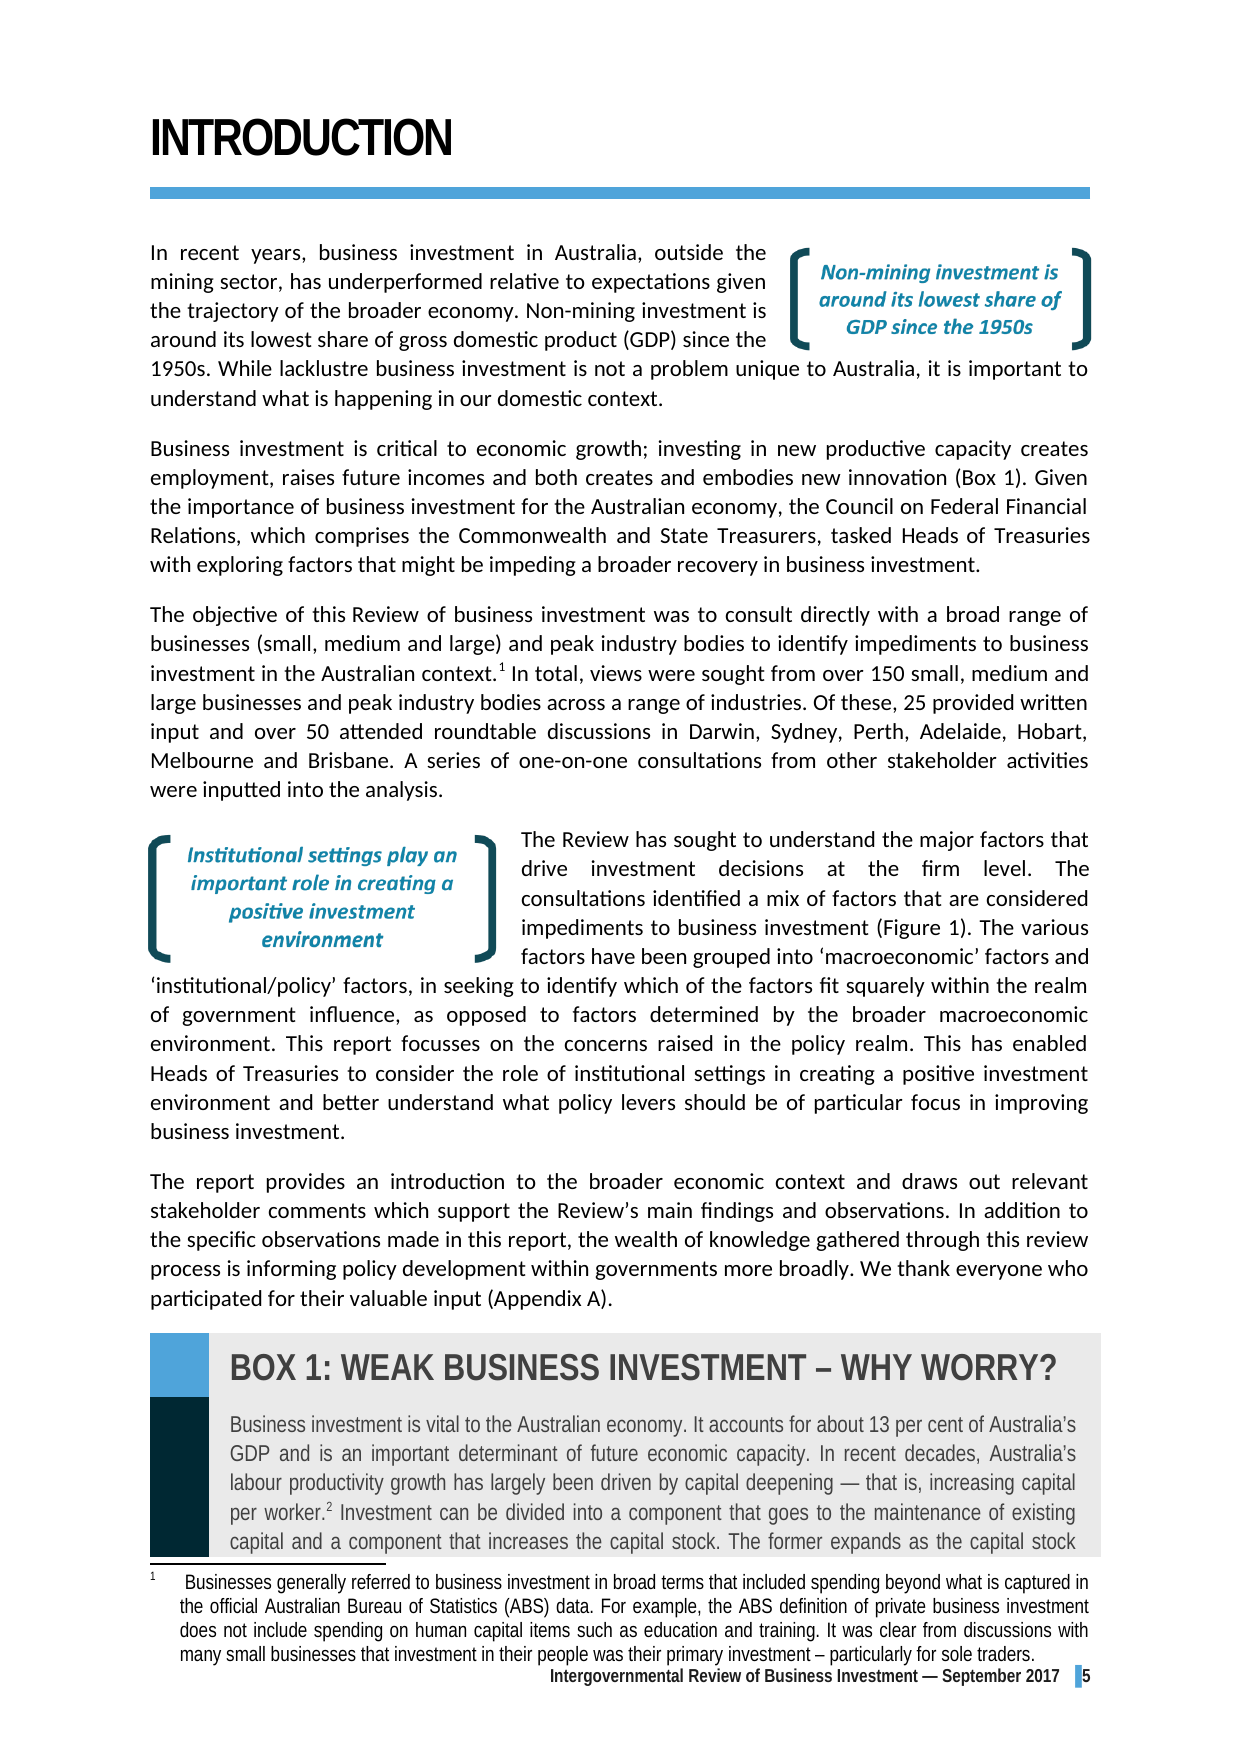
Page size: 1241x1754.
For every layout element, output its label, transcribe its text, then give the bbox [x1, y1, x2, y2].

text The Review has sought to understand the major factors that drive investment decisions at the firm level. The consultations identified a mix of factors that are considered impediments to business investment (Figure 1). The various factors have been grouped into ‘macroeconomic’ factors and ‘institutional/policy’ factors, in seeking to identify which of the factors fit squarely within the realm of government influence, as opposed to factors determined by the broader macroeconomic environment. This report focusses on the concerns raised in the policy realm. This has enabled Heads of Treasuries to consider the role of institutional settings in creating a positive investment environment and better understand what policy levers should be of particular focus in improving business investment. [150, 824, 1090, 1145]
text The report provides an introduction to the broader economic context and draws out relevant stakeholder comments which support the Review’s main findings and observations. In addition to the specific observations made in this report, the wealth of knowledge gathered through this review process is informing policy development within governments more broadly. We thank everyone who participated for their valuable input (Appendix A). [150, 1166, 1090, 1312]
text Business investment is critical to economic growth; investing in new productive capacity creates employment, raises future incomes and both creates and embodies new innovation (Box 1). Given the importance of business investment for the Australian economy, the Council on Federal Financial Relations, which comprises the Commonwealth and State Treasurers, tasked Heads of Treasuries with exploring factors that might be impeding a broader recovery in business investment. [150, 433, 1090, 578]
subtitle Introduction [150, 106, 1090, 187]
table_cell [209, 1397, 1101, 1557]
table_header Box 1: weak business investment – why worry? [209, 1333, 1101, 1397]
table_cell [150, 1397, 209, 1557]
text In recent years, business investment in Australia, outside the mining sector, has underperformed relative to expectations given the trajectory of the broader economy. Non-mining investment is around its lowest share of gross domestic product (GDP) since the 1950s. While lacklustre business investment is not a problem unique to Australia, it is important to understand what is happening in our domestic context. [150, 237, 1090, 412]
picture [786, 244, 1094, 352]
table_header [150, 1333, 209, 1397]
picture [142, 832, 502, 964]
text The objective of this Review of business investment was to consult directly with a broad range of businesses (small, medium and large) and peak industry bodies to identify impediments to business investment in the Australian context. In total, views were sought from over 150 small, medium and large businesses and peak industry bodies across a range of industries. Of these, 25 provided written input and over 50 attended roundtable discussions in Darwin, Sydney, Perth, Adelaide, Hobart, Melbourne and Brisbane. A series of one-on-one consultations from other stakeholder activities were inputted into the analysis. [150, 599, 1090, 803]
